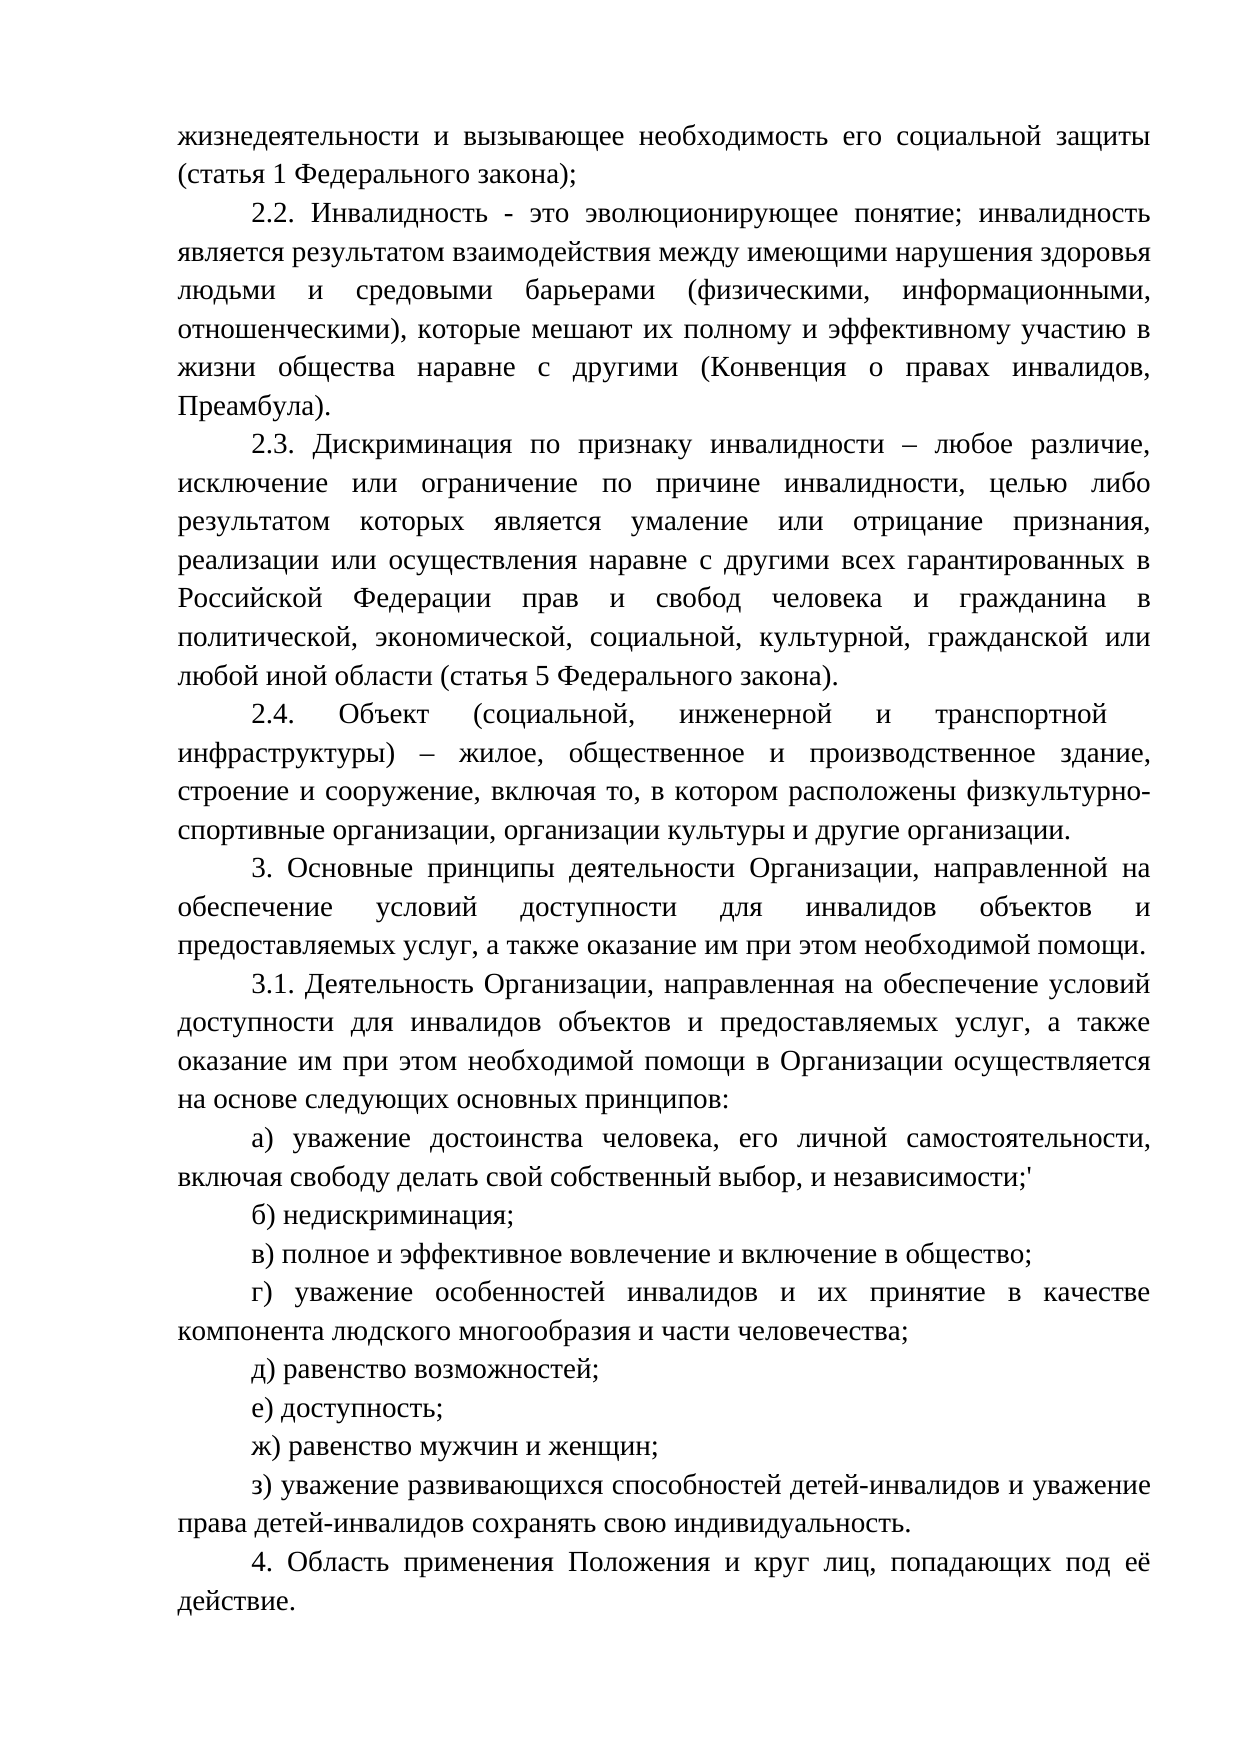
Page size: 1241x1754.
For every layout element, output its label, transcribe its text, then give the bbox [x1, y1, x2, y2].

text д) равенство возможностей; [177, 1351, 1152, 1385]
text з) уважение развивающихся способностей детей-инвалидов и уважение права детей-инвалидов сохранять свою индивидуальность. [177, 1467, 1152, 1539]
text г) уважение особенностей инвалидов и их принятие в качестве компонента людского многообразия и части человечества; [177, 1274, 1152, 1346]
text в) полное и эффективное вовлечение и включение в общество; [177, 1236, 1152, 1269]
text а) уважение достоинства человека, его личной самостоятельности, включая свободу делать свой собственный выбор, и независимости;' [177, 1120, 1152, 1192]
text е) доступность; [177, 1390, 1152, 1423]
text 4. Область применения Положения и круг лиц, попадающих под её действие. [177, 1544, 1152, 1616]
text 2.3. Дискриминация по признаку инвалидности – любое различие, исключение или ограничение по причине инвалидности, целью либо результатом которых является умаление или отрицание признания, реализации или осуществления наравне с другими всех гарантированных в Российской Федерации прав и свобод человека и гражданина в политической, экономической, социальной, культурной, гражданской или любой иной области (статья 5 Федерального закона). [177, 426, 1152, 691]
text б) недискриминация; [177, 1197, 1152, 1231]
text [177, 118, 1152, 190]
text 3. Основные принципы деятельности Организации, направленной на обеспечение условий доступности для инвалидов объектов и предоставляемых услуг, а также оказание им при этом необходимой помощи. [177, 850, 1152, 961]
text 3.1. Деятельность Организации, направленная на обеспечение условий доступности для инвалидов объектов и предоставляемых услуг, а также оказание им при этом необходимой помощи в Организации осуществляется на основе следующих основных принципов: [177, 966, 1152, 1115]
text 2.4. Объект (социальной, инженерной и транспортной инфраструктуры) – жилое, общественное и производственное здание, строение и сооружение, включая то, в котором расположены физкультурно-спортивные организации, организации культуры и другие организации. [177, 696, 1152, 845]
text 2.2. Инвалидность - это эволюционирующее понятие; инвалидность является результатом взаимодействия между имеющими нарушения здоровья людьми и средовыми барьерами (физическими, информационными, отношенческими), которые мешают их полному и эффективному участию в жизни общества наравне с другими (Конвенция о правах инвалидов, Преамбула). [177, 195, 1152, 421]
text ж) равенство мужчин и женщин; [177, 1428, 1152, 1462]
